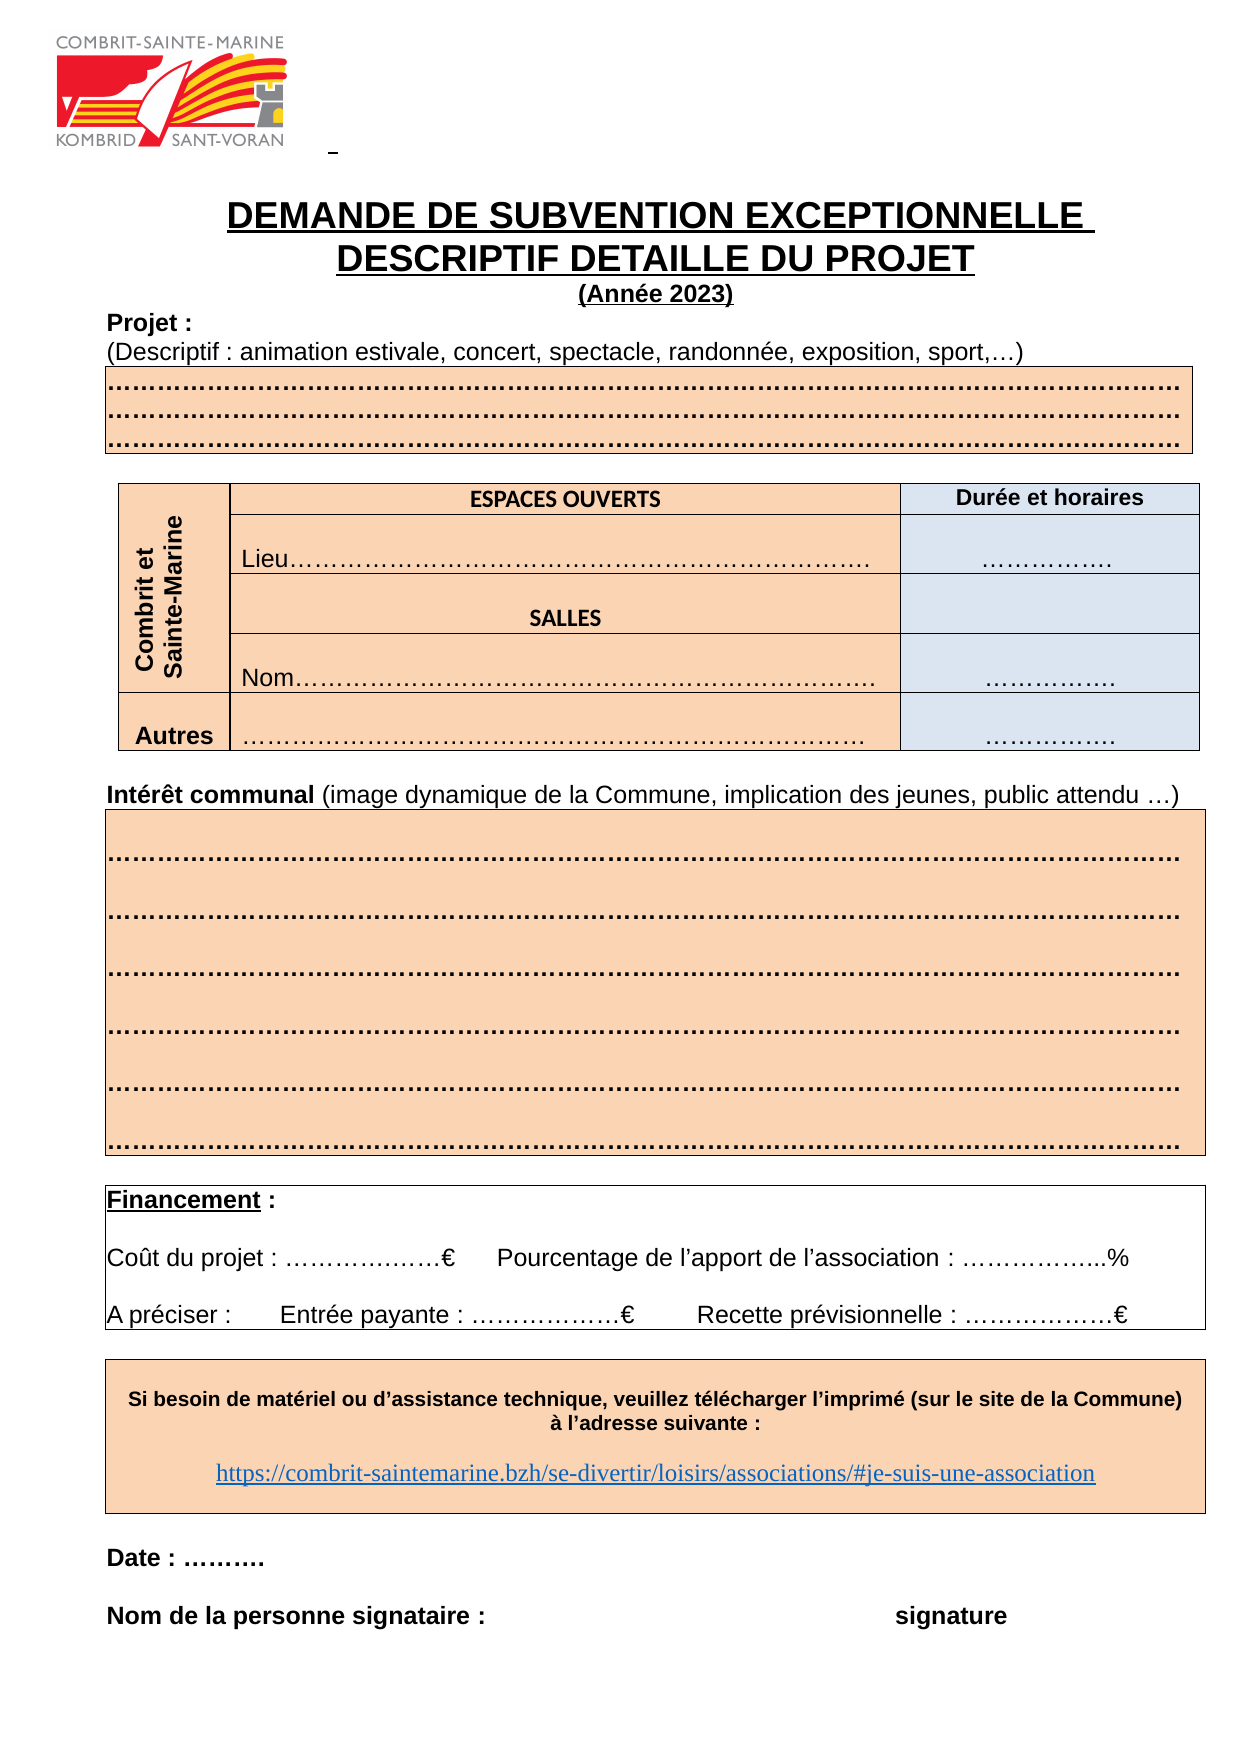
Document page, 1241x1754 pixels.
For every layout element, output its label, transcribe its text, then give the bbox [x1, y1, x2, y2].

table_cell ……………. [901, 634, 1199, 692]
table_cell [901, 574, 1199, 633]
text à l’adresse suivante : [106, 1410, 1205, 1434]
text https://combrit-saintemarine.bzh/se-divertir/loisirs/associations/#je-suis-une-association [106, 1458, 1205, 1486]
table_cell Nom……………………………………………………………. [231, 634, 900, 692]
text Intérêt communal (image dynamique de la Commune, implication des jeunes, public attendu …) [106, 780, 1205, 809]
table_cell ……………. [901, 693, 1199, 750]
text A préciser : Entrée payante : ………………€ Recette prévisionnelle : ………………€ [106, 1299, 1205, 1329]
table_header Combrit et Sainte-Marine [119, 484, 229, 692]
text (Descriptif : animation estivale, concert, spectacle, randonnée, exposition, sport,…) [106, 337, 1205, 366]
text Si besoin de matériel ou d’assistance technique, veuillez télécharger l’imprimé (sur le site de la Commune) [106, 1386, 1205, 1410]
table_header ESPACES OUVERTS [231, 484, 900, 514]
table_cell ………………………………………………………………… [231, 693, 900, 750]
text DEMANDE DE SUBVENTION EXCEPTIONNELLE [106, 193, 1205, 236]
text DESCRIPTIF DETAILLE DU PROJET [106, 236, 1205, 279]
text ………………………………………………………………………………………………………………… [106, 1068, 1205, 1097]
text ………………………………………………………………………………………………………………… [106, 1011, 1205, 1040]
text (Année 2023) [106, 279, 1205, 308]
table_cell SALLES [231, 574, 900, 633]
table_cell ……………. [901, 515, 1199, 573]
text Coût du projet : ………….……€ Pourcentage de l’apport de l’association : ……………...% [106, 1243, 1205, 1272]
text Projet : [106, 308, 1205, 337]
table_header Durée et horaires [901, 484, 1199, 514]
text ………………………………………………………………………………………………………………… [106, 896, 1205, 925]
text ……………………………………………………………………………………………………………………………………………………………………………………………………………………………………………………………………………………………………………………………………………………… [106, 367, 1192, 453]
text Date : ………. [106, 1543, 1205, 1572]
table_cell Autres [119, 693, 229, 750]
table_cell Lieu……………………………………………………………. [231, 515, 900, 573]
text ………………………………………………………………………………………………………………… [106, 1125, 1205, 1155]
text Nom de la personne signataire : signature [106, 1601, 1205, 1629]
text Financement : [106, 1186, 1205, 1214]
text ………………………………………………………………………………………………………………… [106, 838, 1205, 867]
text ………………………………………………………………………………………………………………… [106, 953, 1205, 982]
